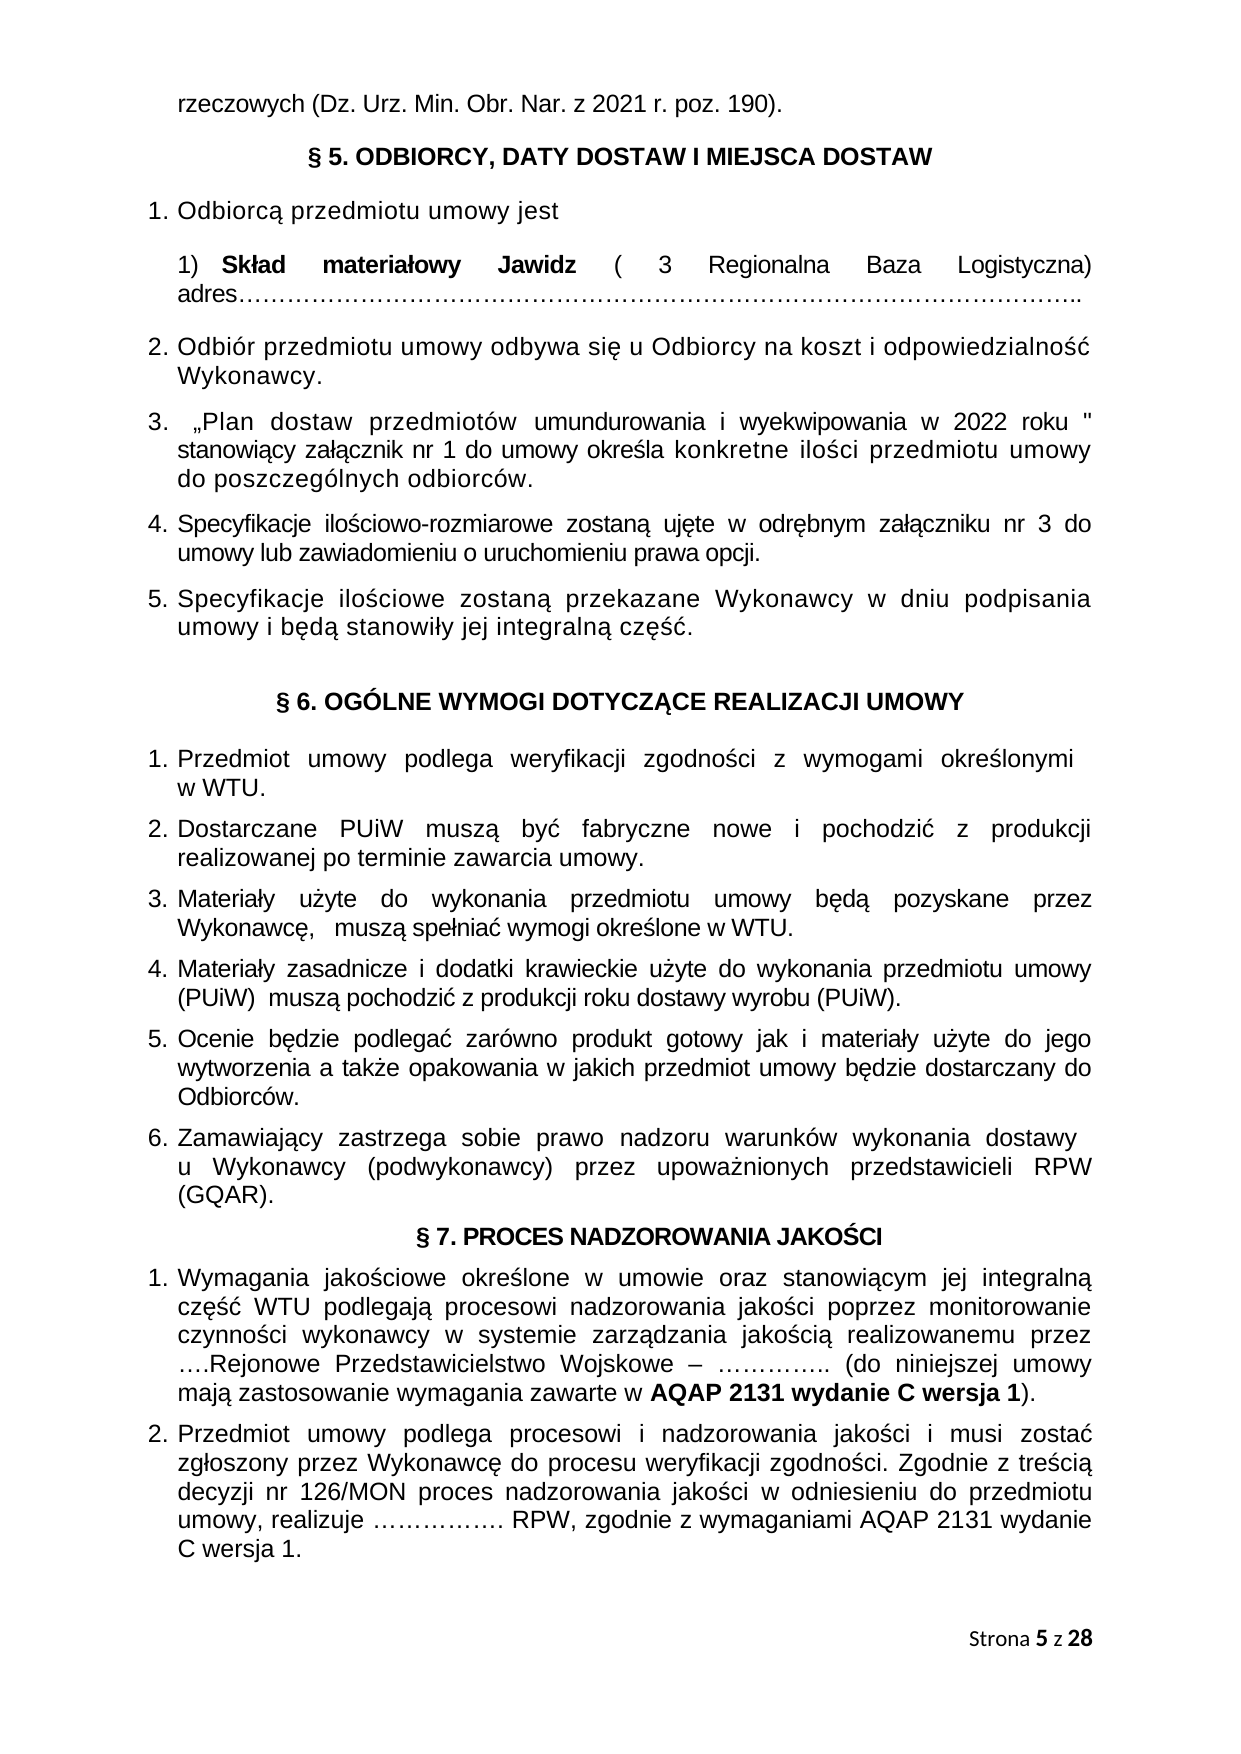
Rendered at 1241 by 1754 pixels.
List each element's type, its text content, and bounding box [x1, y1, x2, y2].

list Odbiór przedmiotu umowy odbywa się u Odbiorcy na koszt i odpowiedzialność Wykonawcy. [148, 332, 1093, 390]
list Wymagania jakościowe określone w umowie oraz stanowiącym jej integralną część WTU podlegają procesowi nadzorowania jakości poprzez monitorowanie czynności wykonawcy w systemie zarządzania jakością realizowanemu przez ….Rejonowe Przedstawicielstwo Wojskowe – ………….. (do niniejszej umowy mają zastosowanie wymagania zawarte w AQAP 2131 wydanie C wersja 1). [148, 1263, 1093, 1407]
list Materiały zasadnicze i dodatki krawieckie użyte do wykonania przedmiotu umowy (PUiW) muszą pochodzić z produkcji roku dostawy wyrobu (PUiW). [148, 954, 1093, 1012]
list Dostarczane PUiW muszą być fabryczne nowe i pochodzić z produkcji realizowanej po terminie zawarcia umowy. [148, 814, 1093, 872]
list Odbiorcą przedmiotu umowy jest [148, 196, 1093, 225]
text § 5. ODBIORCY, DATY DOSTAW I MIEJSCA DOSTAW [148, 142, 1093, 171]
list Materiały użyte do wykonania przedmiotu umowy będą pozyskane przez Wykonawcę, muszą spełniać wymogi określone w WTU. [148, 884, 1093, 942]
list Specyfikacje ilościowo-rozmiarowe zostaną ujęte w odrębnym załączniku nr 3 do umowy lub zawiadomieniu o uruchomieniu prawa opcji. [148, 509, 1093, 567]
list Zamawiający zastrzega sobie prawo nadzoru warunków wykonania dostawy u Wykonawcy (podwykonawcy) przez upoważnionych przedstawicieli RPW (GQAR). [148, 1123, 1093, 1209]
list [148, 89, 1093, 117]
list Przedmiot umowy podlega weryfikacji zgodności z wymogami określonymi w WTU. [148, 744, 1093, 802]
list Ocenie będzie podlegać zarówno produkt gotowy jak i materiały użyte do jego wytworzenia a także opakowania w jakich przedmiot umowy będzie dostarczany do Odbiorców. [148, 1024, 1093, 1110]
list Specyfikacje ilościowe zostaną przekazane Wykonawcy w dniu podpisania umowy i będą stanowiły jej integralną część. [148, 584, 1093, 641]
list Przedmiot umowy podlega procesowi i nadzorowania jakości i musi zostać zgłoszony przez Wykonawcę do procesu weryfikacji zgodności. Zgodnie z treścią decyzji nr 126/MON proces nadzorowania jakości w odniesieniu do przedmiotu umowy, realizuje ……………. RPW, zgodnie z wymaganiami AQAP 2131 wydanie C wersja 1. [148, 1419, 1093, 1563]
text § 7. PROCES NADZOROWANIA JAKOŚCI [207, 1222, 1093, 1250]
text § 6. OGÓLNE WYMOGI DOTYCZĄCE REALIZACJI UMOWY [148, 687, 1093, 715]
text 1) Skład materiałowy Jawidz ( 3 Regionalna Baza Logistyczna) adres………………………………………………………………………………………….. [177, 250, 1093, 307]
list „Plan dostaw przedmiotów umundurowania i wyekwipowania w 2022 roku " stanowiący załącznik nr 1 do umowy określa konkretne ilości przedmiotu umowy do poszczególnych odbiorców. [148, 407, 1093, 493]
